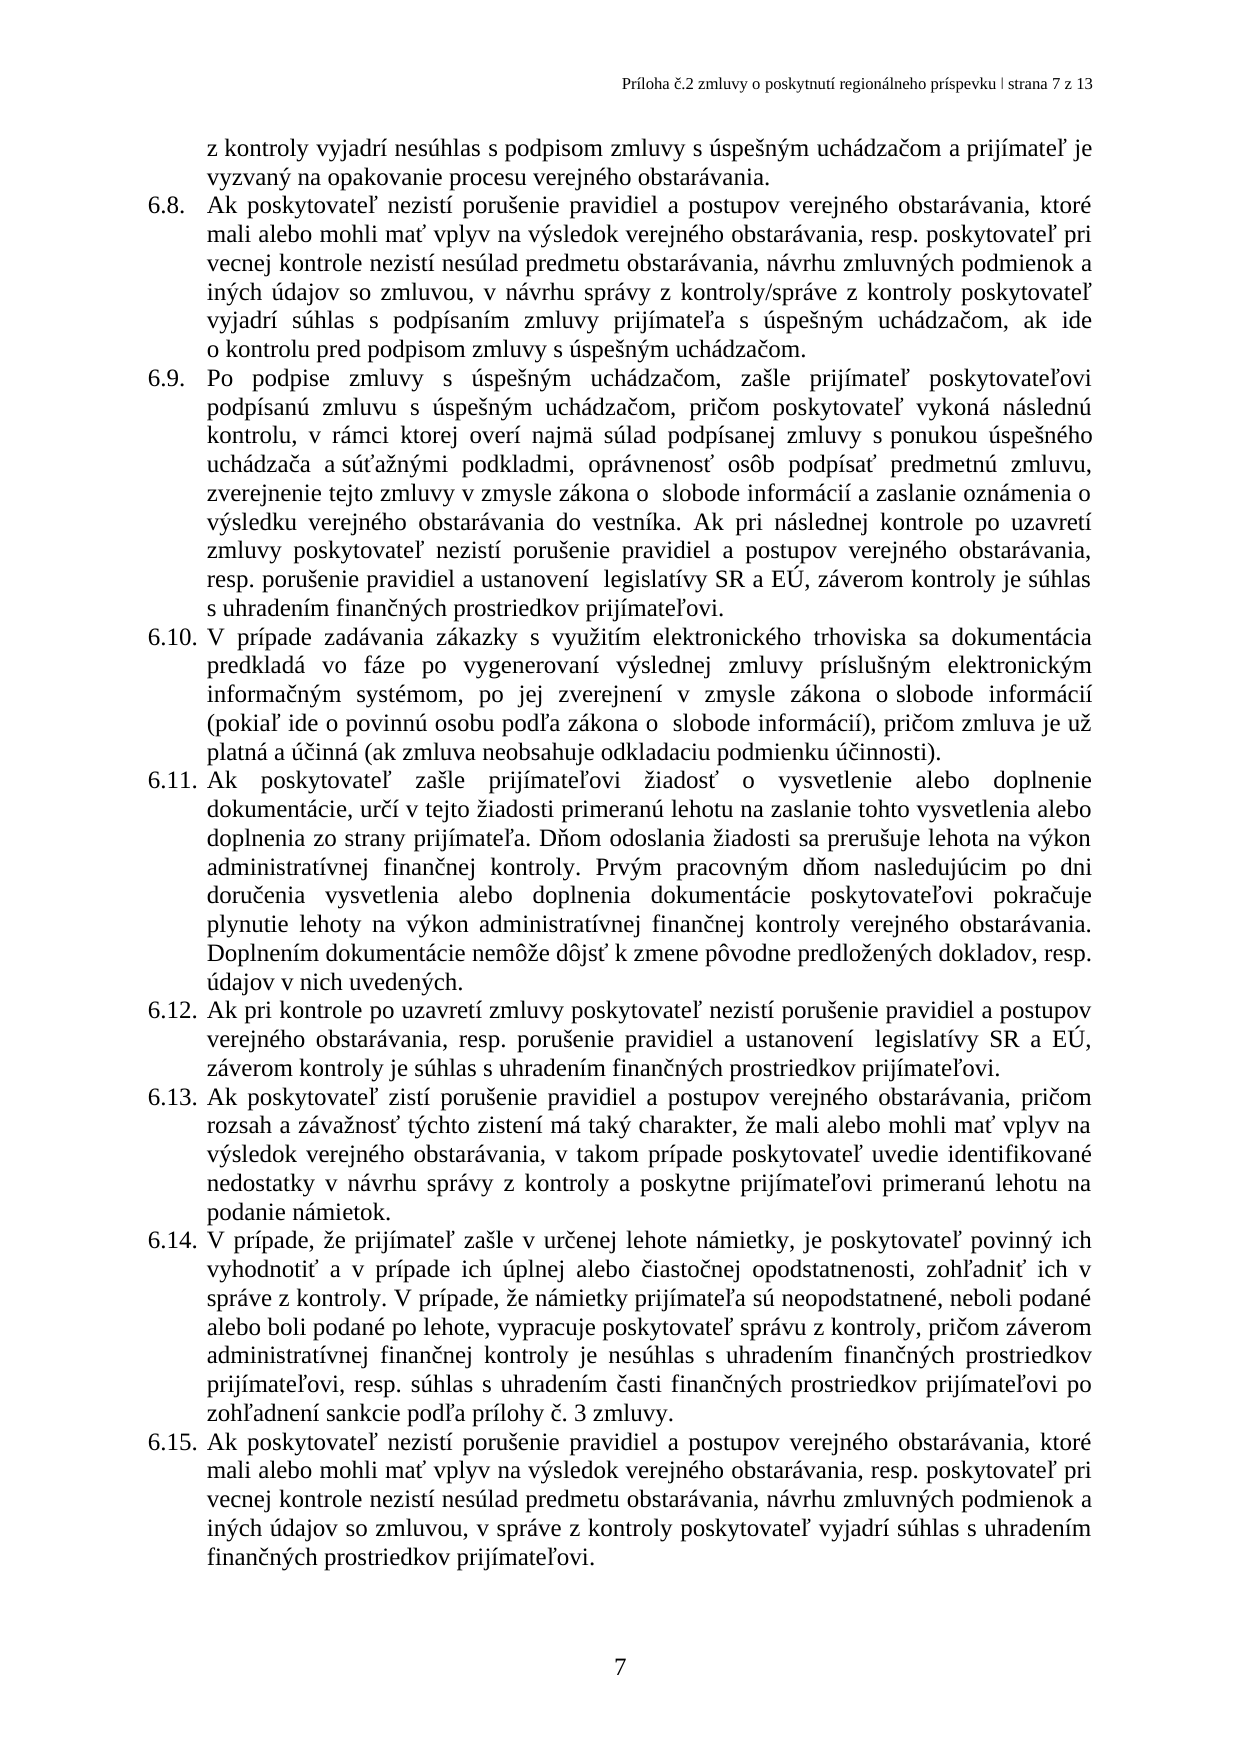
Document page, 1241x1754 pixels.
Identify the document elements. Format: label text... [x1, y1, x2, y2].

list V prípade zadávania zákazky s využitím elektronického trhoviska sa dokumentácia predkladá vo fáze po vygenerovaní výslednej zmluvy príslušným elektronickým informačným systémom, po jej zverejnení v zmysle zákona o slobode informácií (pokiaľ ide o povinnú osobu podľa zákona o slobode informácií), pričom zmluva je už platná a účinná (ak zmluva neobsahuje odkladaciu podmienku účinnosti). [148, 622, 1093, 765]
list Ak poskytovateľ nezistí porušenie pravidiel a postupov verejného obstarávania, ktoré mali alebo mohli mať vplyv na výsledok verejného obstarávania, resp. poskytovateľ pri vecnej kontrole nezistí nesúlad predmetu obstarávania, návrhu zmluvných podmienok a iných údajov so zmluvou, v návrhu správy z kontroly/správe z kontroly poskytovateľ vyjadrí súhlas s podpísaním zmluvy prijímateľa s úspešným uchádzačom, ak ide o kontrolu pred podpisom zmluvy s úspešným uchádzačom. [148, 190, 1093, 363]
list Ak pri kontrole po uzavretí zmluvy poskytovateľ nezistí porušenie pravidiel a postupov verejného obstarávania, resp. porušenie pravidiel a ustanovení legislatívy SR a EÚ, záverom kontroly je súhlas s uhradením finančných prostriedkov prijímateľovi. [148, 995, 1093, 1082]
list Po podpise zmluvy s úspešným uchádzačom, zašle prijímateľ poskytovateľovi podpísanú zmluvu s úspešným uchádzačom, pričom poskytovateľ vykoná následnú kontrolu, v rámci ktorej overí najmä súlad podpísanej zmluvy s ponukou úspešného uchádzača a súťažnými podkladmi, oprávnenosť osôb podpísať predmetnú zmluvu, zverejnenie tejto zmluvy v zmysle zákona o slobode informácií a zaslanie oznámenia o výsledku verejného obstarávania do vestníka. Ak pri následnej kontrole po uzavretí zmluvy poskytovateľ nezistí porušenie pravidiel a postupov verejného obstarávania, resp. porušenie pravidiel a ustanovení legislatívy SR a EÚ, záverom kontroly je súhlas s uhradením finančných prostriedkov prijímateľovi. [148, 363, 1093, 622]
list V prípade, že prijímateľ zašle v určenej lehote námietky, je poskytovateľ povinný ich vyhodnotiť a v prípade ich úplnej alebo čiastočnej opodstatnenosti, zohľadniť ich v správe z kontroly. V prípade, že námietky prijímateľa sú neopodstatnené, neboli podané alebo boli podané po lehote, vypracuje poskytovateľ správu z kontroly, pričom záverom administratívnej finančnej kontroly je nesúhlas s uhradením finančných prostriedkov prijímateľovi, resp. súhlas s uhradením časti finančných prostriedkov prijímateľovi po zohľadnení sankcie podľa prílohy č. 3 zmluvy. [148, 1225, 1093, 1427]
list Ak poskytovateľ nezistí porušenie pravidiel a postupov verejného obstarávania, ktoré mali alebo mohli mať vplyv na výsledok verejného obstarávania, resp. poskytovateľ pri vecnej kontrole nezistí nesúlad predmetu obstarávania, návrhu zmluvných podmienok a iných údajov so zmluvou, v správe z kontroly poskytovateľ vyjadrí súhlas s uhradením finančných prostriedkov prijímateľovi. [148, 1427, 1093, 1570]
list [148, 133, 1093, 190]
list Ak poskytovateľ zistí porušenie pravidiel a postupov verejného obstarávania, pričom rozsah a závažnosť týchto zistení má taký charakter, že mali alebo mohli mať vplyv na výsledok verejného obstarávania, v takom prípade poskytovateľ uvedie identifikované nedostatky v návrhu správy z kontroly a poskytne prijímateľovi primeranú lehotu na podanie námietok. [148, 1082, 1093, 1225]
list Ak poskytovateľ zašle prijímateľovi žiadosť o vysvetlenie alebo doplnenie dokumentácie, určí v tejto žiadosti primeranú lehotu na zaslanie tohto vysvetlenia alebo doplnenia zo strany prijímateľa. Dňom odoslania žiadosti sa prerušuje lehota na výkon administratívnej finančnej kontroly. Prvým pracovným dňom nasledujúcim po dni doručenia vysvetlenia alebo doplnenia dokumentácie poskytovateľovi pokračuje plynutie lehoty na výkon administratívnej finančnej kontroly verejného obstarávania. Doplnením dokumentácie nemôže dôjsť k zmene pôvodne predložených dokladov, resp. údajov v nich uvedených. [148, 765, 1093, 995]
